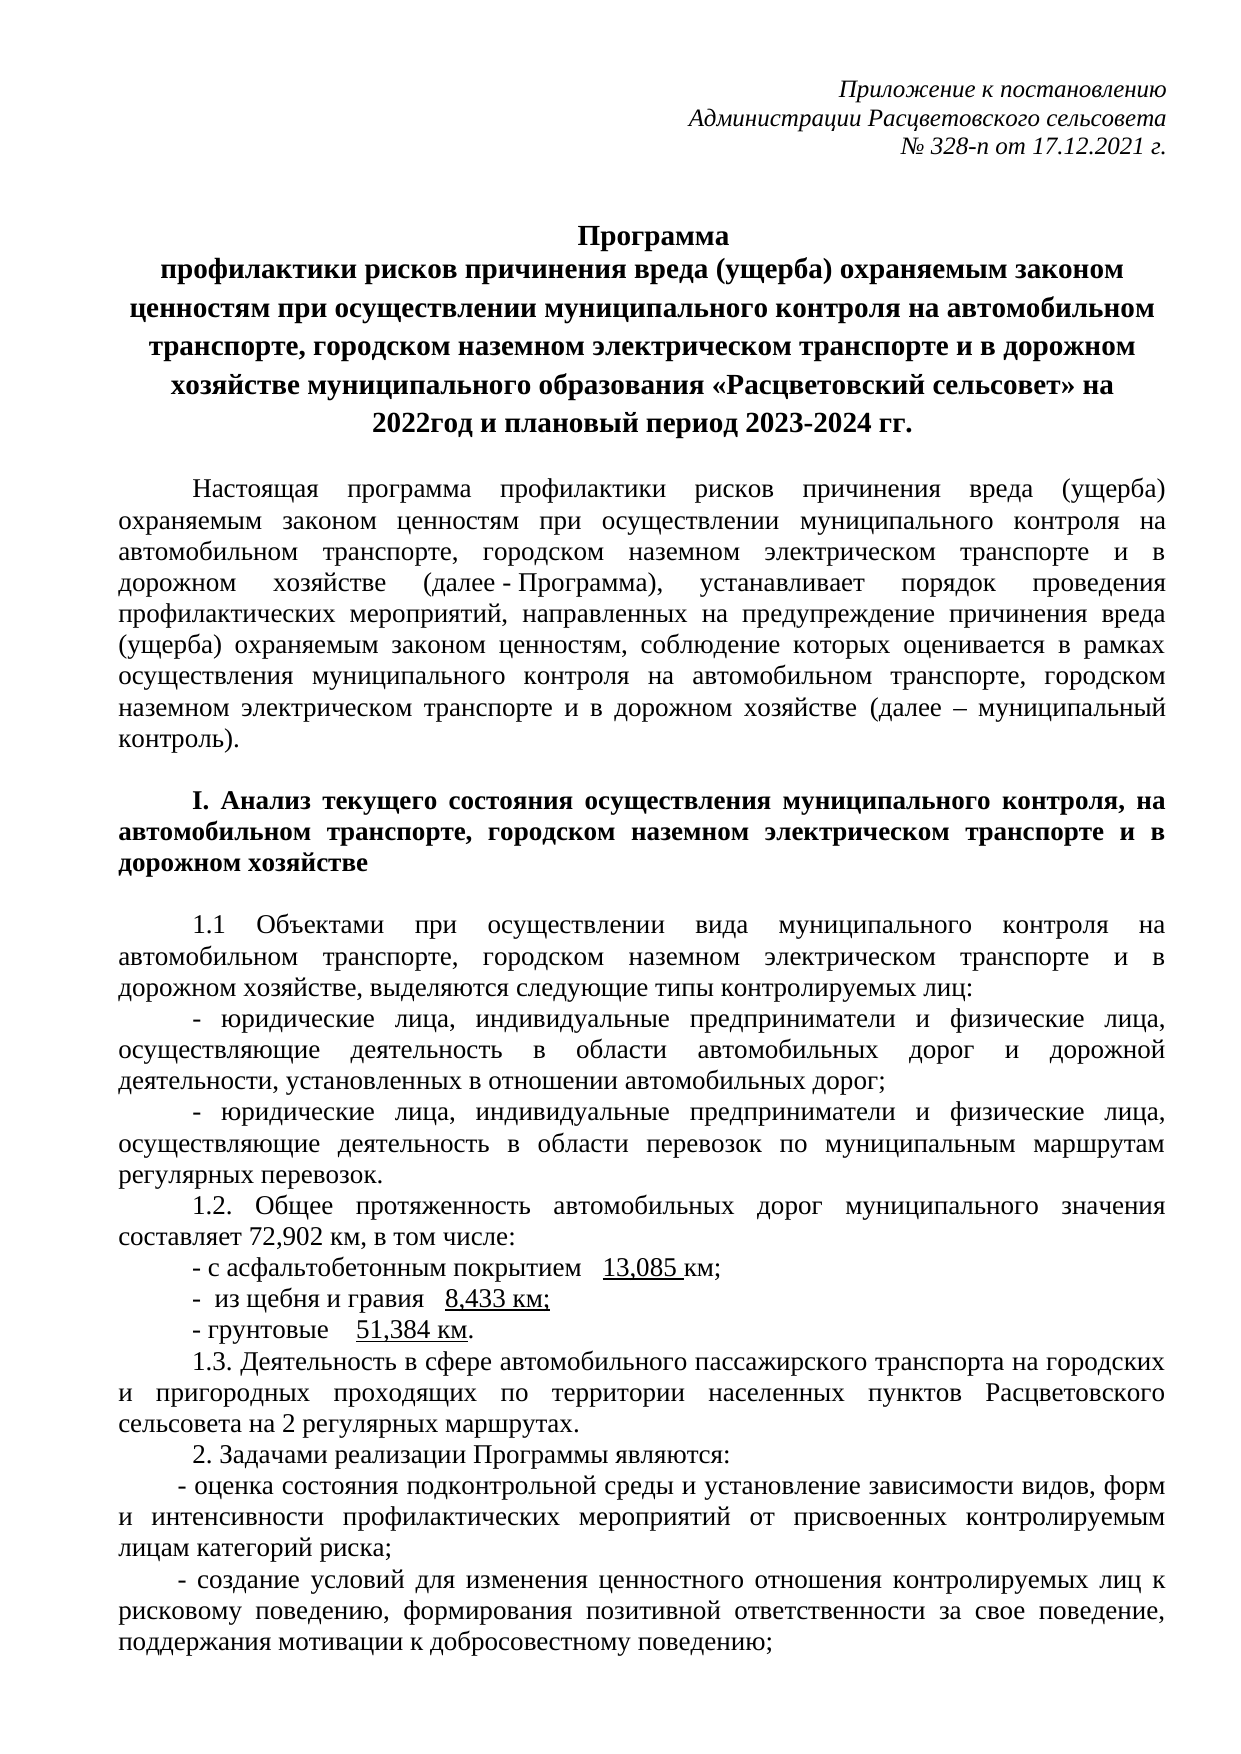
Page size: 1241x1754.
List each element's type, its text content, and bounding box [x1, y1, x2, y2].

text Приложение к постановлению Администрации Расцветовского сельсовета [634, 74, 1167, 131]
text - создание условий для изменения ценностного отношения контролируемых лиц к рисковому поведению, формирования позитивной ответственности за свое поведение, поддержания мотивации к добросовестному поведению; [118, 1563, 1167, 1656]
text - из щебня и гравия 8,433 км; [118, 1282, 1167, 1313]
text - грунтовые 51,384 км. [118, 1313, 1167, 1345]
text Программа [118, 218, 1167, 251]
title профилактики рисков причинения вреда (ущерба) охраняемым законом ценностям при осуществлении муниципального контроля на автомобильном транспорте, городском наземном электрическом транспорте и в дорожном хозяйстве муниципального образования «Расцветовский сельсовет» на 2022год и плановый период 2023-2024 гг. [118, 251, 1167, 439]
text № 328-п от 17.12.2021 г. [634, 131, 1167, 160]
text - с асфальтобетонным покрытием 13,085 км; [118, 1251, 1167, 1282]
text 1.1 Объектами при осуществлении вида муниципального контроля на автомобильном транспорте, городском наземном электрическом транспорте и в дорожном хозяйстве, выделяются следующие типы контролируемых лиц: [118, 909, 1167, 1002]
text 2. Задачами реализации Программы являются: [118, 1438, 1167, 1469]
text - юридические лица, индивидуальные предприниматели и физические лица, осуществляющие деятельность в области автомобильных дорог и дорожной деятельности, установленных в отношении автомобильных дорог; [118, 1002, 1167, 1096]
text - юридические лица, индивидуальные предприниматели и физические лица, осуществляющие деятельность в области перевозок по муниципальным маршрутам регулярных перевозок. [118, 1096, 1167, 1189]
text I. Анализ текущего состояния осуществления муниципального контроля, на автомобильном транспорте, городском наземном электрическом транспорте и в дорожном хозяйстве [118, 784, 1167, 877]
text Настоящая программа профилактики рисков причинения вреда (ущерба) охраняемым законом ценностям при осуществлении муниципального контроля на автомобильном транспорте, городском наземном электрическом транспорте и в дорожном хозяйстве (далее - Программа), устанавливает порядок проведения профилактических мероприятий, направленных на предупреждение причинения вреда (ущерба) охраняемым законом ценностям, соблюдение которых оценивается в рамках осуществления муниципального контроля на автомобильном транспорте, городском наземном электрическом транспорте и в дорожном хозяйстве (далее – муниципальный контроль). [118, 473, 1167, 753]
text 1.3. Деятельность в сфере автомобильного пассажирского транспорта на городских и пригородных проходящих по территории населенных пунктов Расцветовского сельсовета на 2 регулярных маршрутах. [118, 1345, 1167, 1438]
text 1.2. Общее протяженность автомобильных дорог муниципального значения составляет 72,902 км, в том числе: [118, 1189, 1167, 1251]
text - оценка состояния подконтрольной среды и установление зависимости видов, форм и интенсивности профилактических мероприятий от присвоенных контролируемым лицам категорий риска; [118, 1469, 1167, 1563]
